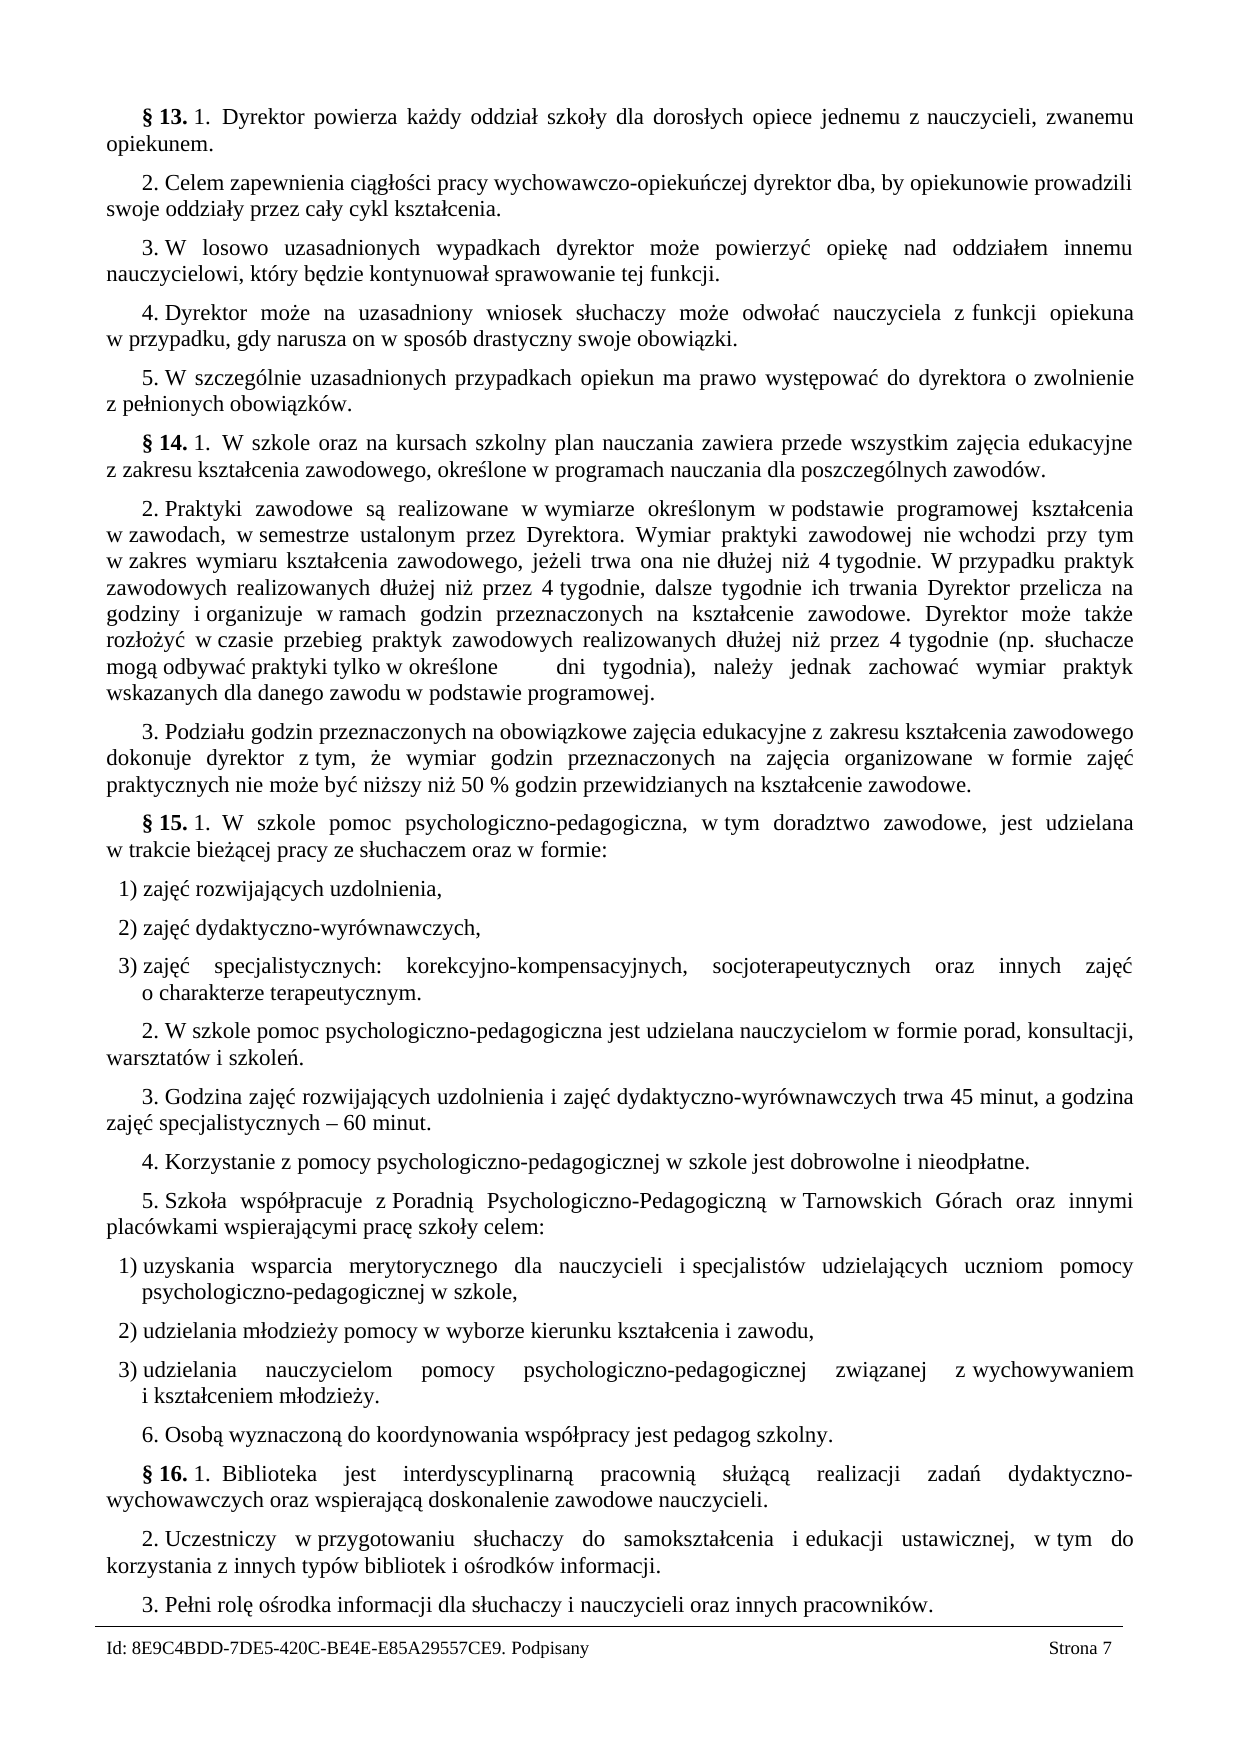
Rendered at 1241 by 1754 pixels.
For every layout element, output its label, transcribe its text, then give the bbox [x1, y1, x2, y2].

text 6. Osobą wyznaczoną do koordynowania współpracy jest pedagog szkolny. [106, 1421, 1134, 1448]
text 2. Uczestniczy w przygotowaniu słuchaczy do samokształcenia i edukacji ustawicznej, w tym do korzystania z innych typów bibliotek i ośrodków informacji. [106, 1525, 1134, 1578]
text § 16. 1. Biblioteka jest interdyscyplinarną pracownią służącą realizacji zadań dydaktyczno- wychowawczych oraz wspierającą doskonalenie zawodowe nauczycieli. [106, 1460, 1134, 1513]
text 3. Podziału godzin przeznaczonych na obowiązkowe zajęcia edukacyjne z zakresu kształcenia zawodowego dokonuje dyrektor z tym, że wymiar godzin przeznaczonych na zajęcia organizowane w formie zajęć praktycznych nie może być niższy niż 50 % godzin przewidzianych na kształcenie zawodowe. [106, 718, 1134, 797]
text § 15. 1. W szkole pomoc psychologiczno-pedagogiczna, w tym doradztwo zawodowe, jest udzielana w trakcie bieżącej pracy ze słuchaczem oraz w formie: [106, 809, 1134, 862]
text § 13. 1. Dyrektor powierza każdy oddział szkoły dla dorosłych opiece jednemu z nauczycieli, zwanemu opiekunem. [106, 103, 1134, 156]
text 2) udzielania młodzieży pomocy w wyborze kierunku kształcenia i zawodu, [118, 1317, 1134, 1344]
text 3. W losowo uzasadnionych wypadkach dyrektor może powierzyć opiekę nad oddziałem innemu nauczycielowi, który będzie kontynuował sprawowanie tej funkcji. [106, 234, 1134, 286]
text 2. Celem zapewnienia ciągłości pracy wychowawczo-opiekuńczej dyrektor dba, by opiekunowie prowadzili swoje oddziały przez cały cykl kształcenia. [106, 168, 1134, 221]
text 2. W szkole pomoc psychologiczno-pedagogiczna jest udzielana nauczycielom w formie porad, konsultacji, warsztatów i szkoleń. [106, 1018, 1134, 1070]
text 3. Pełni rolę ośrodka informacji dla słuchaczy i nauczycieli oraz innych pracowników. [106, 1591, 1134, 1617]
text 1) uzyskania wsparcia merytorycznego dla nauczycieli i specjalistów udzielających uczniom pomocy psychologiczno-pedagogicznej w szkole, [118, 1252, 1134, 1305]
text 3. Godzina zajęć rozwijających uzdolnienia i zajęć dydaktyczno-wyrównawczych trwa 45 minut, a godzina zajęć specjalistycznych – 60 minut. [106, 1083, 1134, 1136]
text 2) zajęć dydaktyczno-wyrównawczych, [118, 913, 1134, 940]
text 3) zajęć specjalistycznych: korekcyjno-kompensacyjnych, socjoterapeutycznych oraz innych zajęć o charakterze terapeutycznym. [118, 952, 1134, 1005]
text 5. Szkoła współpracuje z Poradnią Psychologiczno-Pedagogiczną w Tarnowskich Górach oraz innymi placówkami wspierającymi pracę szkoły celem: [106, 1187, 1134, 1239]
text 3) udzielania nauczycielom pomocy psychologiczno-pedagogicznej związanej z wychowywaniem i kształceniem młodzieży. [118, 1356, 1134, 1409]
text 1) zajęć rozwijających uzdolnienia, [118, 875, 1134, 901]
text 4. Korzystanie z pomocy psychologiczno-pedagogicznej w szkole jest dobrowolne i nieodpłatne. [106, 1148, 1134, 1174]
text 5. W szczególnie uzasadnionych przypadkach opiekun ma prawo występować do dyrektora o zwolnienie z pełnionych obowiązków. [106, 364, 1134, 417]
text § 14. 1. W szkole oraz na kursach szkolny plan nauczania zawiera przede wszystkim zajęcia edukacyjne z zakresu kształcenia zawodowego, określone w programach nauczania dla poszczególnych zawodów. [106, 429, 1134, 482]
text 4. Dyrektor może na uzasadniony wniosek słuchaczy może odwołać nauczyciela z funkcji opiekuna w przypadku, gdy narusza on w sposób drastyczny swoje obowiązki. [106, 299, 1134, 352]
text 2. Praktyki zawodowe są realizowane w wymiarze określonym w podstawie programowej kształcenia w zawodach, w semestrze ustalonym przez Dyrektora. Wymiar praktyki zawodowej nie wchodzi przy tym w zakres wymiaru kształcenia zawodowego, jeżeli trwa ona nie dłużej niż 4 tygodnie. W przypadku praktyk zawodowych realizowanych dłużej niż przez 4 tygodnie, dalsze tygodnie ich trwania Dyrektor przelicza na godziny i organizuje w ramach godzin przeznaczonych na kształcenie zawodowe. Dyrektor może także rozłożyć w czasie przebieg praktyk zawodowych realizowanych dłużej niż przez 4 tygodnie (np. słuchacze mogą odbywać praktyki tylko w określone dni tygodnia), należy jednak zachować wymiar praktyk wskazanych dla danego zawodu w podstawie programowej. [106, 494, 1134, 705]
